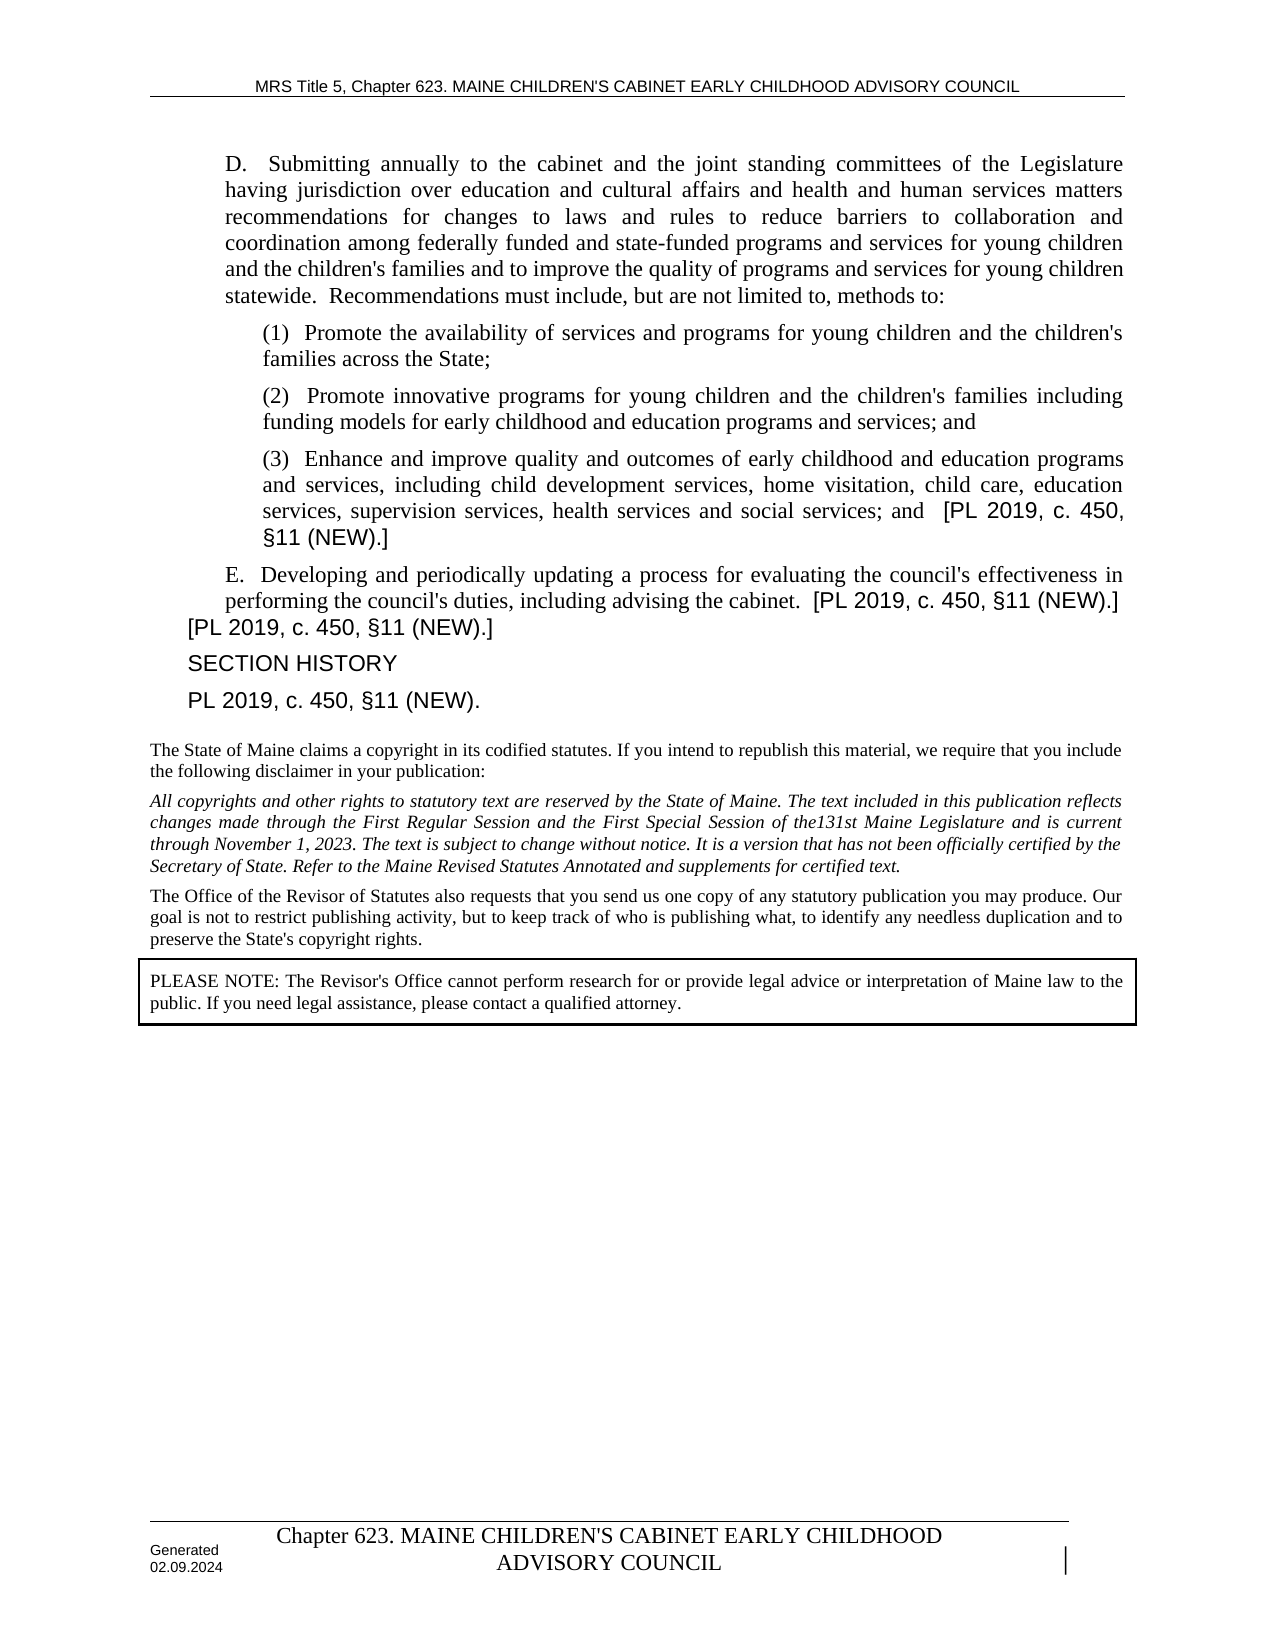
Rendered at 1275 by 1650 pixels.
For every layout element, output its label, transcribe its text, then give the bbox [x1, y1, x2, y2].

text The Office of the Revisor of Statutes also requests that you send us one copy of any statutory publication you may produce. Our goal is not to restrict publishing activity, but to keep track of who is publishing what, to identify any needless duplication and to preserve the State's copyright rights. [150, 884, 1125, 949]
text D. Submitting annually to the cabinet and the joint standing committees of the Legislature having jurisdiction over education and cultural affairs and health and human services matters recommendations for changes to laws and rules to reduce barriers to collaboration and coordination among federally funded and state-funded programs and services for young children and the children's families and to improve the quality of programs and services for young children statewide. Recommendations must include, but are not limited to, methods to: [225, 150, 1125, 308]
text PLEASE NOTE: The Revisor's Office cannot perform research for or provide legal advice or interpretation of Maine law to the public. If you need legal assistance, please contact a qualified attorney. [140, 960, 1135, 1023]
text PL 2019, c. 450, §11 (NEW). [187, 687, 1125, 713]
text (1) Promote the availability of services and programs for young children and the children's families across the State; [262, 318, 1125, 371]
text The State of Maine claims a copyright in its codified statutes. If you intend to republish this material, we require that you include the following disclaimer in your publication: [150, 738, 1125, 782]
text (3) Enhance and improve quality and outcomes of early childhood and education programs and services, including child development services, home visitation, child care, education services, supervision services, health services and social services; and [PL 2019, c. 450, §11 (NEW).] [262, 445, 1125, 550]
text E. Developing and periodically updating a process for evaluating the council's effectiveness in performing the council's duties, including advising the cabinet. [PL 2019, c. 450, §11 (NEW).] [225, 561, 1125, 613]
text [PL 2019, c. 450, §11 (NEW).] [187, 613, 1125, 640]
text (2) Promote innovative programs for young children and the children's families including funding models for early childhood and education programs and services; and [262, 382, 1125, 434]
text SECTION HISTORY [187, 650, 1125, 677]
text All copyrights and other rights to statutory text are reserved by the State of Maine. The text included in this publication reflects changes made through the First Regular Session and the First Special Session of the131st Maine Legislature and is current through November 1, 2023 . The text is subject to change without notice. It is a version that has not been officially certified by the Secretary of State. Refer to the Maine Revised Statutes Annotated and supplements for certified text. [150, 790, 1125, 876]
